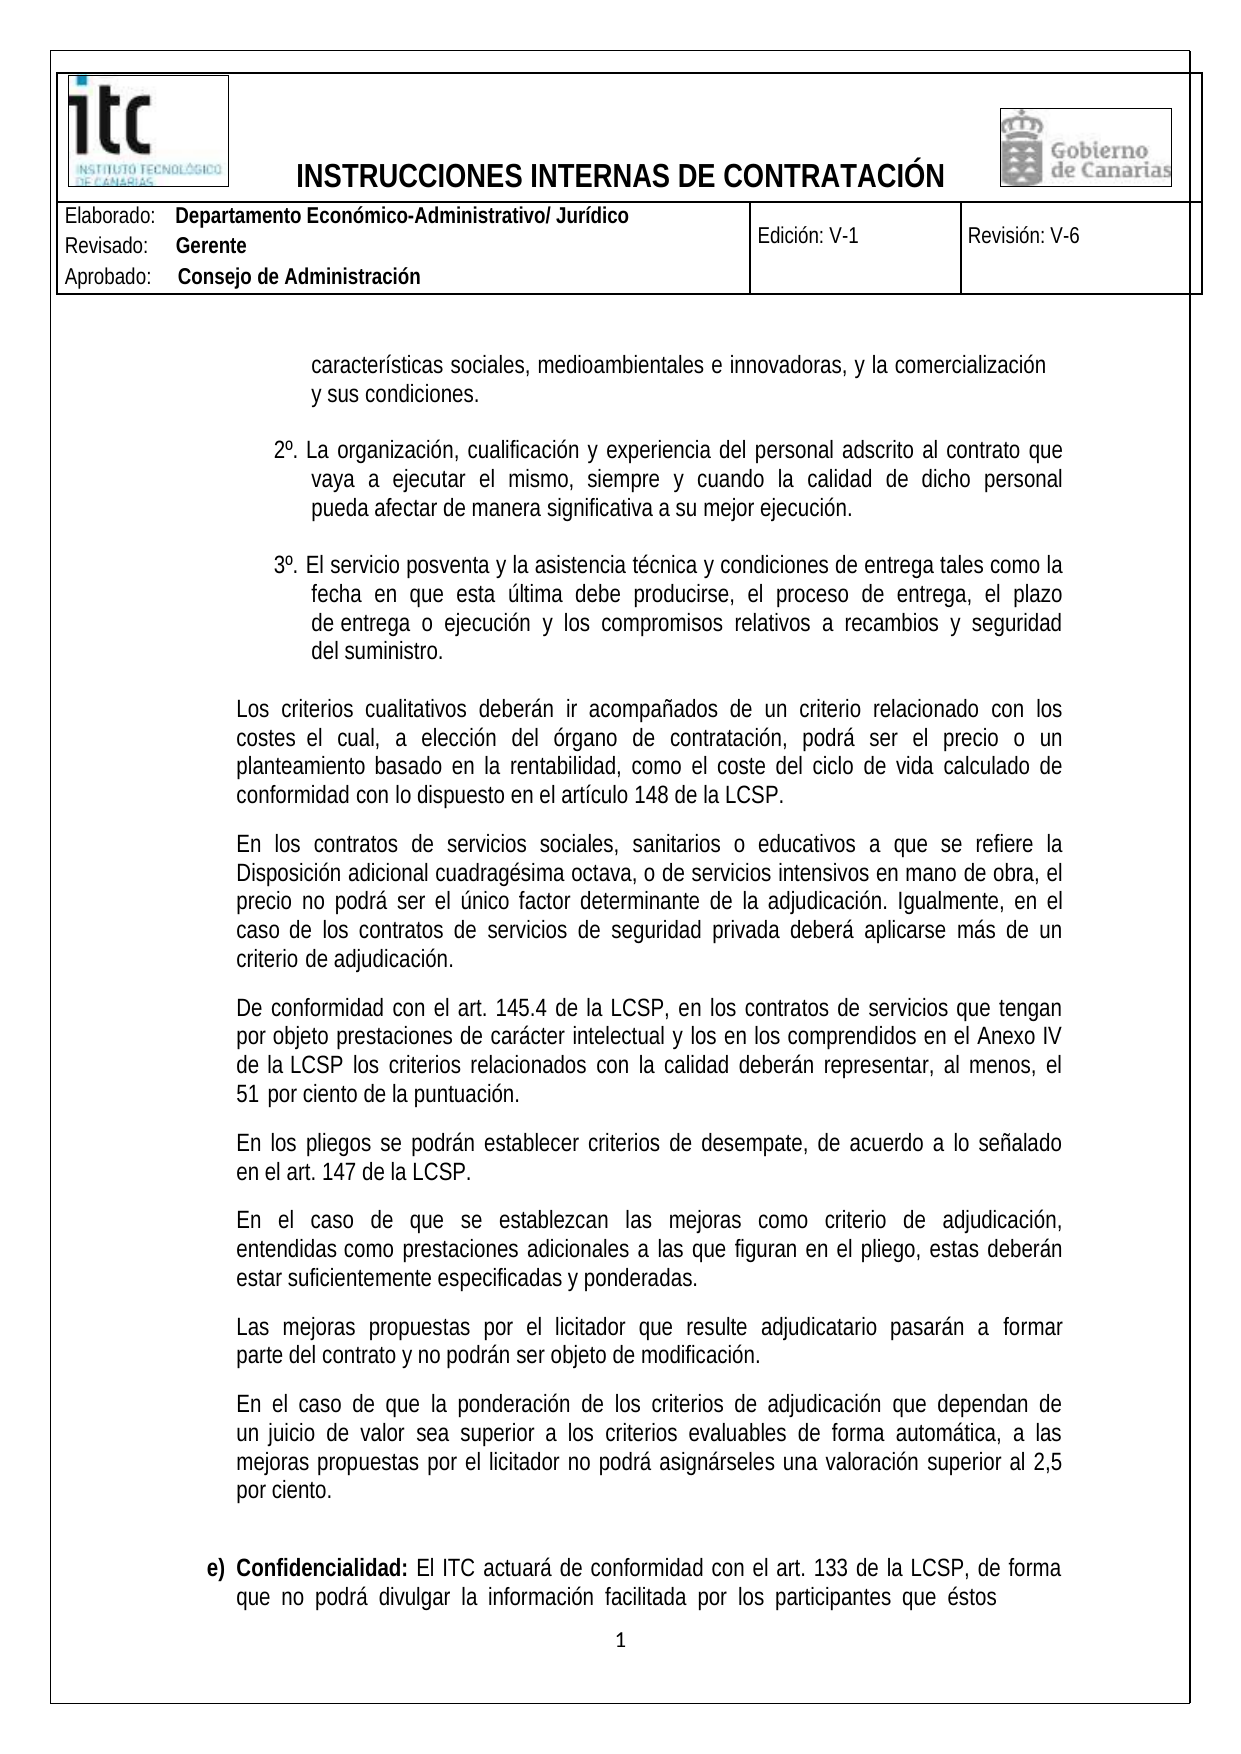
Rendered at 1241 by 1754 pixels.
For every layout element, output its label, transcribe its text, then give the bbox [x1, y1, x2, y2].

table_cell Revisión: V-6 [962, 203, 1201, 293]
text Los criterios cualitativos deberán ir acompañados de un criterio relacionado con los costes el cual, a elección del órgano de contratación, podrá ser el precio o un planteamiento basado en la rentabilidad, como el coste del ciclo de vida calculado de conformidad con lo dispuesto en el artículo 148 de la LCSP. [236, 694, 1062, 808]
picture [69, 76, 228, 186]
text En los pliegos se podrán establecer criterios de desempate, de acuerdo a lo señalado en el art. 147 de la LCSP. [236, 1128, 1062, 1185]
table_header INSTRUCCIONES INTERNAS DE CONTRATACIÓN [58, 74, 1201, 201]
text 3º. El servicio posventa y la asistencia técnica y condiciones de entrega tales como la fecha en que esta última debe producirse, el proceso de entrega, el plazo de entrega o ejecución y los compromisos relativos a recambios y seguridad del suministro. [274, 550, 1062, 665]
text En el caso de que la ponderación de los criterios de adjudicación que dependan de un juicio de valor sea superior a los criterios evaluables de forma automática, a las mejoras propuestas por el licitador no podrá asignárseles una valoración superior al 2,5 por ciento. [236, 1389, 1063, 1504]
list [207, 1553, 1062, 1610]
text características sociales, medioambientales e innovadoras, y la comercialización y sus condiciones. [311, 351, 1062, 408]
table_cell Edición: V-1 [751, 203, 960, 293]
text En los contratos de servicios sociales, sanitarios o educativos a que se refiere la Disposición adicional cuadragésima octava, o de servicios intensivos en mano de obra, el precio no podrá ser el único factor determinante de la adjudicación. Igualmente, en el caso de los contratos de servicios de seguridad privada deberá aplicarse más de un criterio de adjudicación. [236, 829, 1063, 972]
picture [1001, 109, 1171, 186]
text 2º. La organización, cualificación y experiencia del personal adscrito al contrato que vaya a ejecutar el mismo, siempre y cuando la calidad de dicho personal pueda afectar de manera significativa a su mejor ejecución. [274, 436, 1063, 522]
text En el caso de que se establezcan las mejoras como criterio de adjudicación, entendidas como prestaciones adicionales a las que figuran en el pliego, estas deberán estar suficientemente especificadas y ponderadas. [236, 1205, 1063, 1291]
text De conformidad con el art. 145.4 de la LCSP, en los contratos de servicios que tengan por objeto prestaciones de carácter intelectual y los en los comprendidos en el Anexo IV de la LCSP los criterios relacionados con la calidad deberán representar, al menos, el 51 por ciento de la puntuación. [236, 993, 1063, 1107]
table_cell Elaborado: Departamento Económico-Administrativo/ Jurídico Revisado: Gerente Aprobado: Consejo de Administración [58, 203, 749, 293]
text Las mejoras propuestas por el licitador que resulte adjudicatario pasarán a formar parte del contrato y no podrán ser objeto de modificación. [236, 1312, 1063, 1369]
